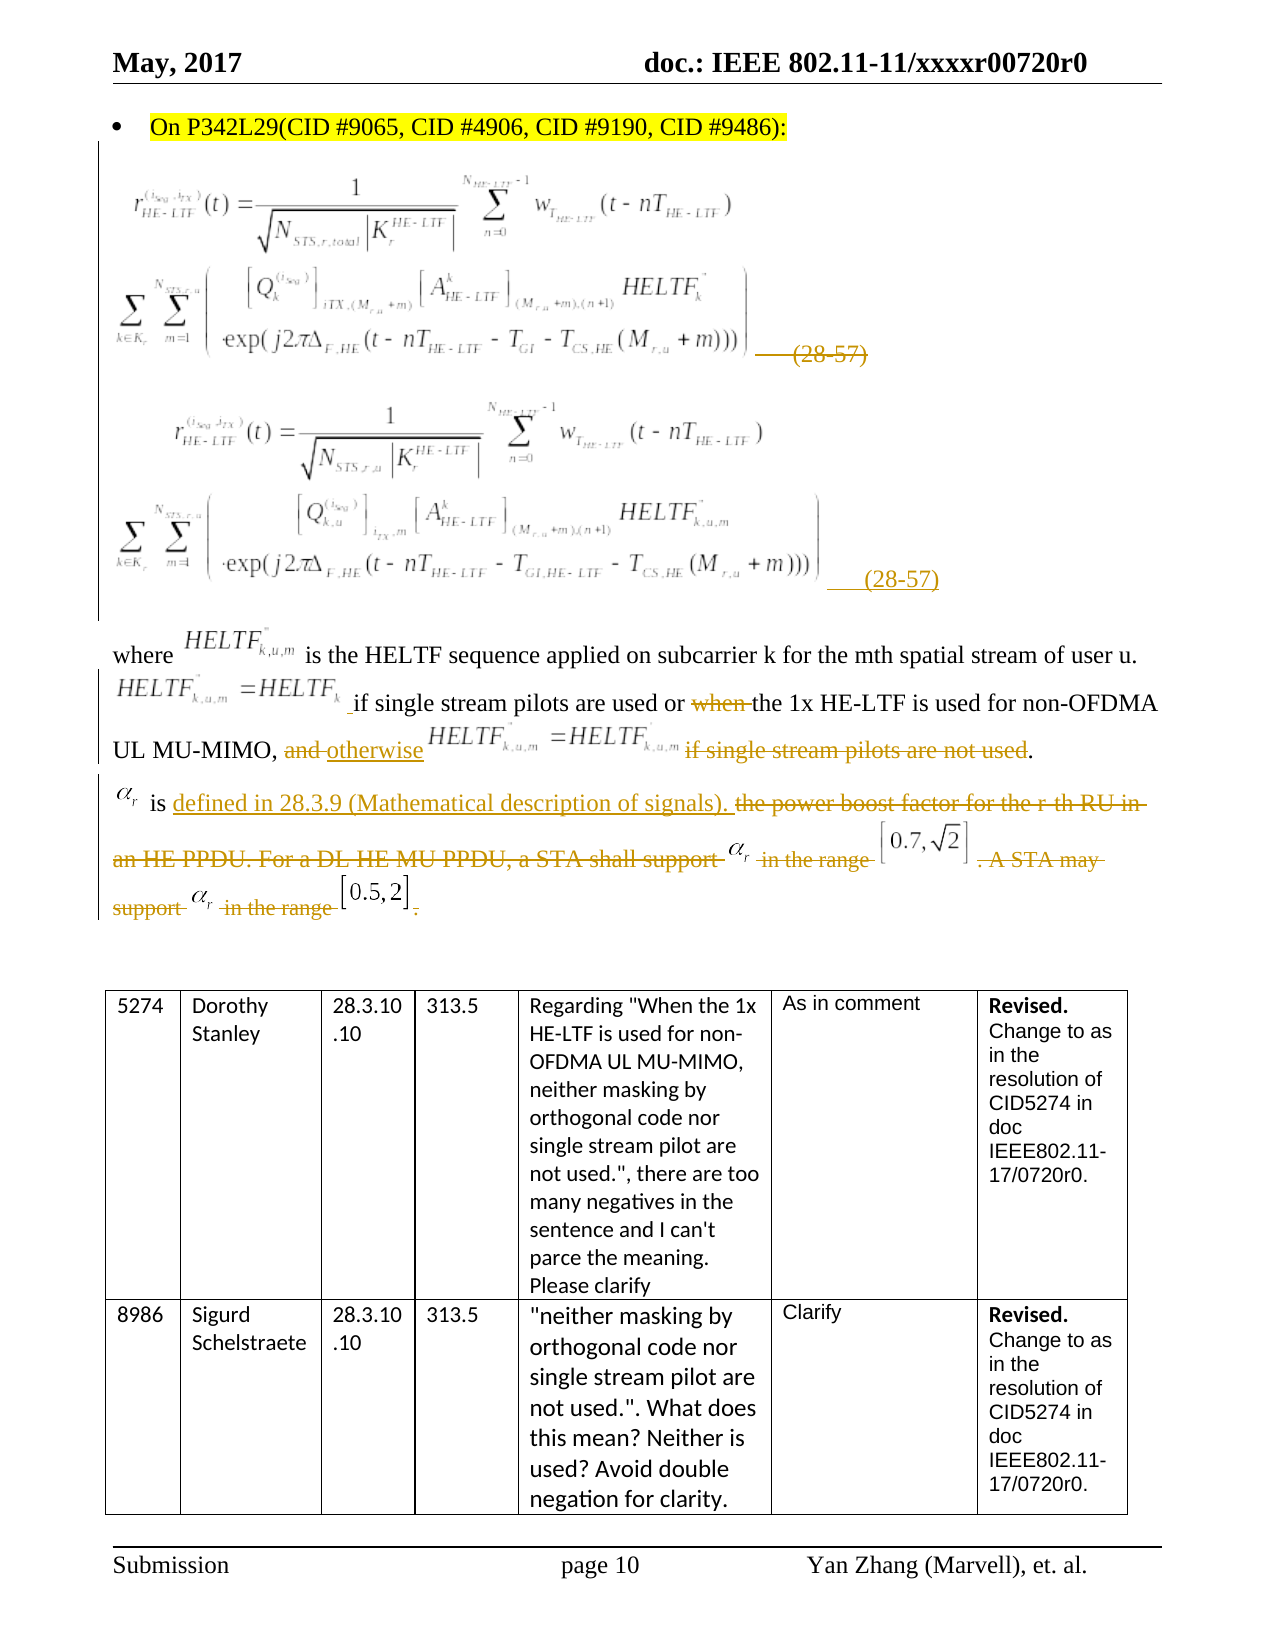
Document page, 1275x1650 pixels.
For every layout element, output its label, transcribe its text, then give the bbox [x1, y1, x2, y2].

table_cell "neither masking by orthogonal code nor single stream pilot are not used.". What does this mean? Neither is used? Avoid double negation for clarity. [519, 1300, 771, 1514]
table_header 5274 [106, 991, 180, 1299]
text where is the HELTF sequence applied on subcarrier k for the mth spatial stream of user u.if single stream pilots are used or the 1x HE-LTF is used for non-OFDMA UL MU-MIMO, . [112, 621, 1162, 764]
table_cell 8986 [106, 1300, 180, 1514]
table_cell Clarify [772, 1300, 977, 1514]
table_cell Sigurd Schelstraete [181, 1300, 321, 1514]
table_header Revised. Change to as in the resolution of CID5274 in doc IEEE802.11-17/0720r0. [978, 991, 1127, 1299]
list On P342L29(CID #9065, CID #4906, CID #9190, CID #9486): [112, 112, 1162, 141]
table_cell Revised. Change to as in the resolution of CID5274 in doc IEEE802.11-17/0720r0. [978, 1300, 1127, 1514]
table_cell 313.5 [416, 1300, 518, 1514]
text is [112, 774, 1162, 920]
table_header 313.5 [416, 991, 518, 1299]
table_header 28.3.10.10 [322, 991, 414, 1299]
table_header As in comment [772, 991, 977, 1299]
table_header Regarding "When the 1x HE-LTF is used for non-OFDMA UL MU-MIMO, neither masking by orthogonal code nor single stream pilot are not used.", there are too many negatives in the sentence and I can't parce the meaning. Please clarify [519, 991, 771, 1299]
table_cell 28.3.10.10 [322, 1300, 414, 1514]
table_header Dorothy Stanley [181, 991, 321, 1299]
